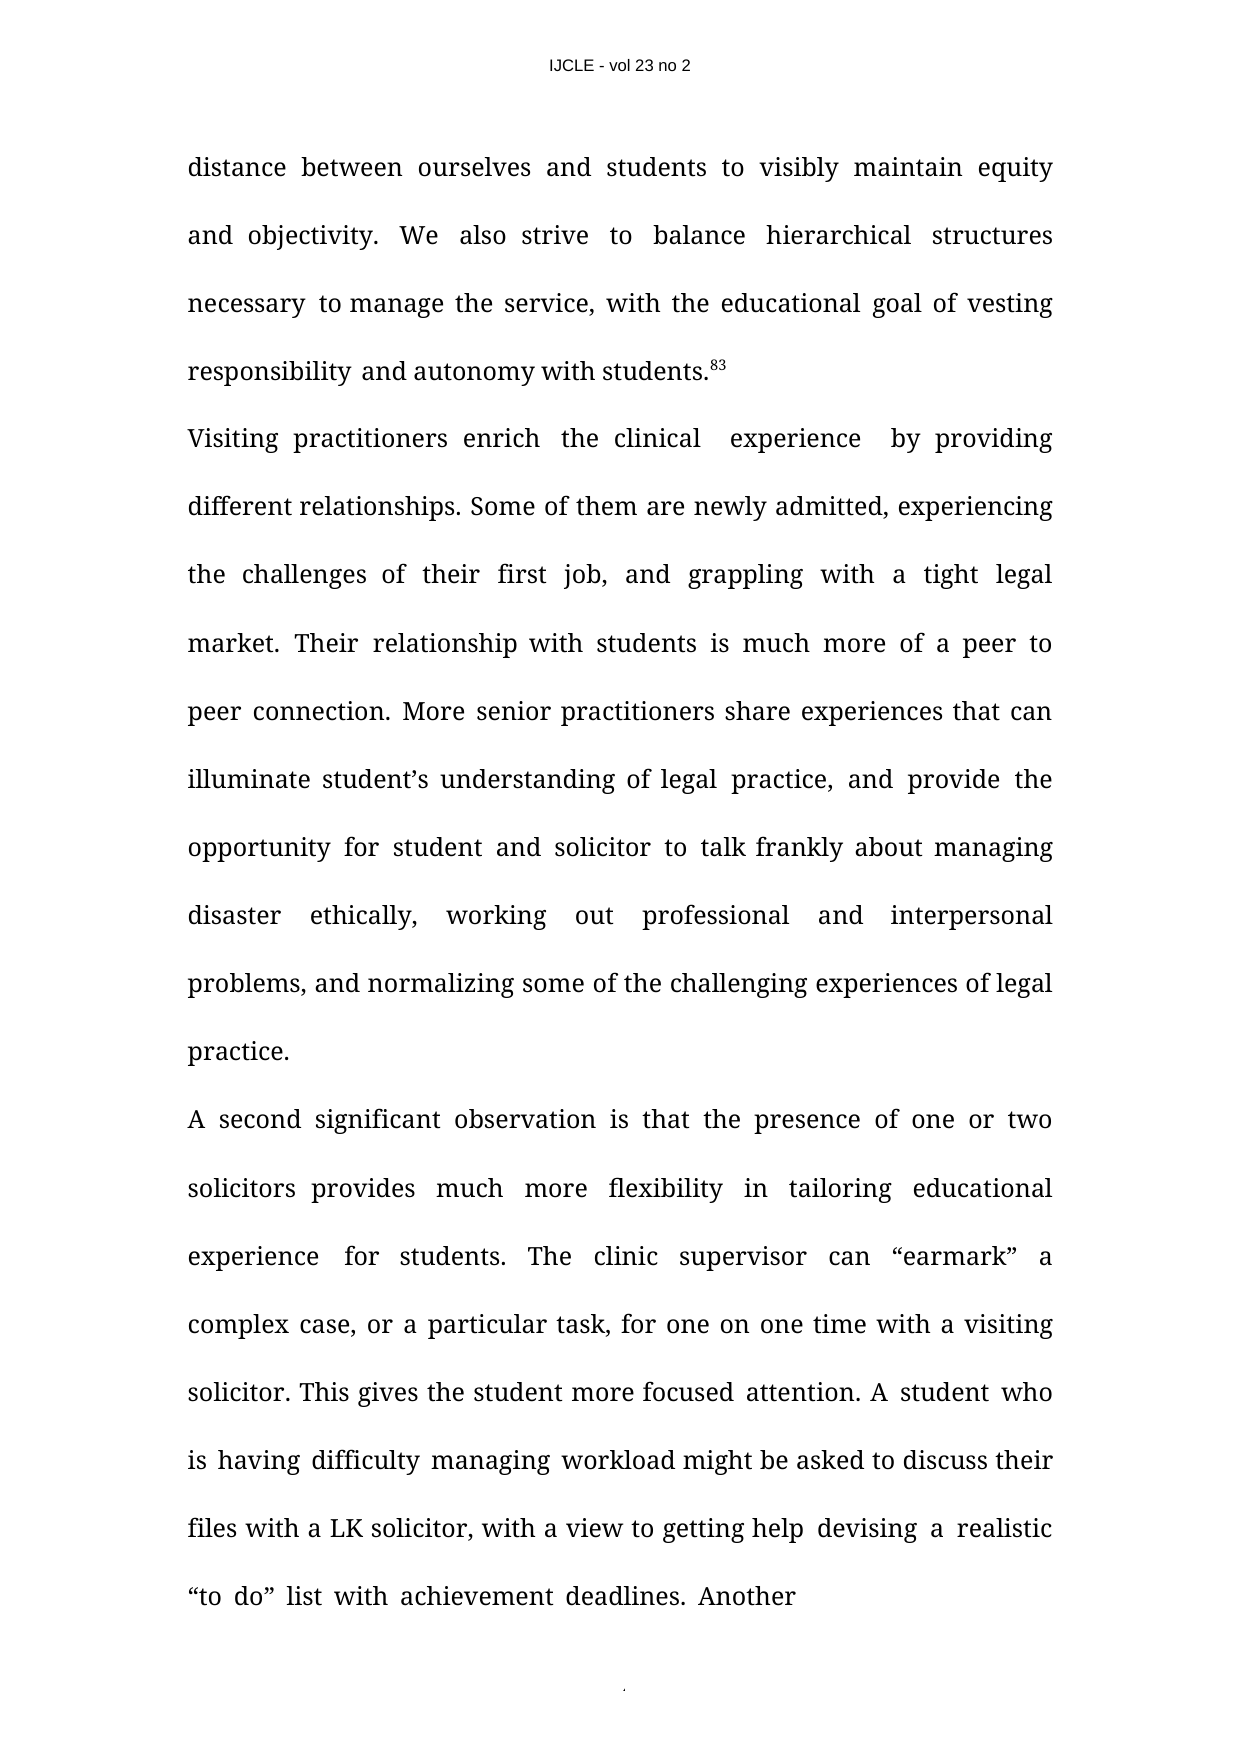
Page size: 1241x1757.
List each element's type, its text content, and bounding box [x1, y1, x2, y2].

text A second significant observation is that the presence of one or two solicitors provides much more flexibility in tailoring educational experience for students. The clinic supervisor can “earmark” a complex case, or a particular task, for one on one time with a visiting solicitor. This gives the student more focused attention. A student who is having difficulty managing workload might be asked to discuss their files with a LK solicitor, with a view to getting help devising a realistic “to do” list with achievement deadlines. Another [187, 1102, 1053, 1613]
text distance between ourselves and students to visibly maintain equity and objectivity. We also strive to balance hierarchical structures necessary to manage the service, with the educational goal of vesting responsibility and autonomy with students.83 [187, 150, 1053, 387]
text Visiting practitioners enrich the clinical experience by providing different relationships. Some of them are newly admitted, experiencing the challenges of their first job, and grappling with a tight legal market. Their relationship with students is much more of a peer to peer connection. More senior practitioners share experiences that can illuminate student’s understanding of legal practice, and provide the opportunity for student and solicitor to talk frankly about managing disaster ethically, working out professional and interpersonal problems, and normalizing some of the challenging experiences of legal practice. [187, 421, 1053, 1068]
